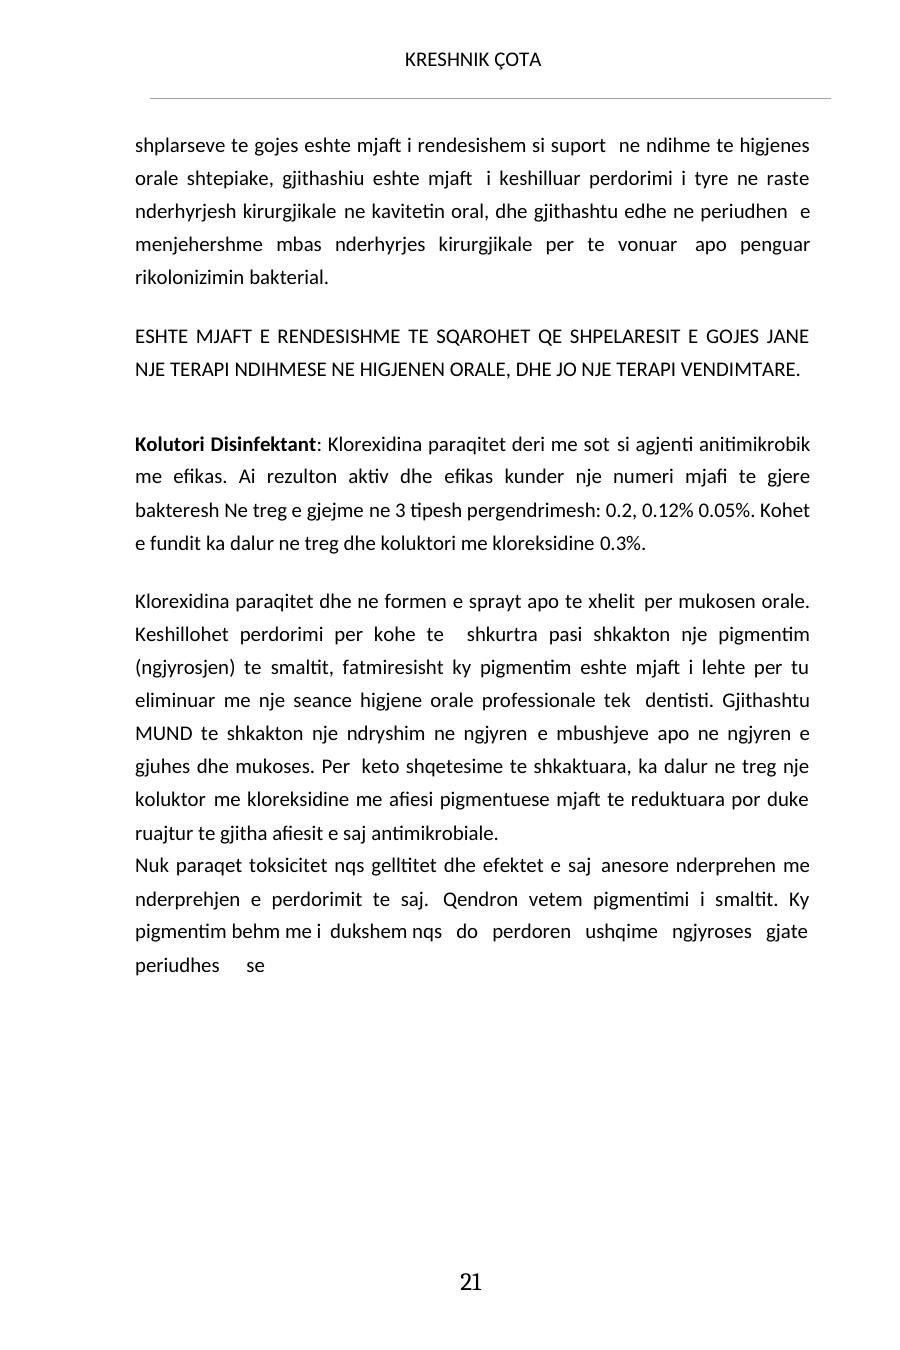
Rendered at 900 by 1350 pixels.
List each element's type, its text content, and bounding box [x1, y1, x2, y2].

text Kolutori Disinfektant: Klorexidina paraqitet deri me sot si agjenti anitimikrobik me efikas. Ai rezulton aktiv dhe efikas kunder nje numeri mjafi te gjere bakteresh Ne treg e gjejme ne 3 tipesh pergendrimesh: 0.2, 0.12% 0.05%. Kohet e fundit ka dalur ne treg dhe koluktori me kloreksidine 0.3%. [135, 431, 811, 555]
text Klorexidina paraqitet dhe ne formen e sprayt apo te xhelit per mukosen orale. Keshillohet perdorimi per kohe te shkurtra pasi shkakton nje pigmentim (ngjyrosjen) te smaltit, fatmiresisht ky pigmentim eshte mjaft i lehte per tu eliminuar me nje seance higjene orale professionale tek dentisti. Gjithashtu MUND te shkakton nje ndryshim ne ngjyren e mbushjeve apo ne ngjyren e gjuhes dhe mukoses. Per keto shqetesime te shkaktuara, ka dalur ne treg nje koluktor me kloreksidine me afiesi pigmentuese mjaft te reduktuara por duke ruajtur te gjitha afiesit e saj antimikrobiale. [135, 588, 810, 845]
text KRESHNIK ÇOTA [257, 46, 689, 71]
text shplarseve te gojes eshte mjaft i rendesishem si suport ne ndihme te higjenes orale shtepiake, gjithashiu eshte mjaft i keshilluar perdorimi i tyre ne raste nderhyrjesh kirurgjikale ne kavitetin oral, dhe gjithashtu edhe ne periudhen e menjehershme mbas nderhyrjes kirurgjikale per te vonuar apo penguar rikolonizimin bakterial. [135, 132, 810, 290]
text Nuk paraqet toksicitet nqs gelltitet dhe efektet e saj anesore nderprehen me nderprehjen e perdorimit te saj. Qendron vetem pigmentimi i smaltit. Ky pigmentim behm me i dukshem nqs do perdoren ushqime ngjyroses gjate periudhes se [135, 853, 810, 977]
text ESHTE MJAFT E RENDESISHME TE SQAROHET QE SHPELARESIT E GOJES JANE NJE TERAPI NDIHMESE NE HIGJENEN ORALE, DHE JO NJE TERAPI VENDIMTARE. [135, 323, 810, 381]
